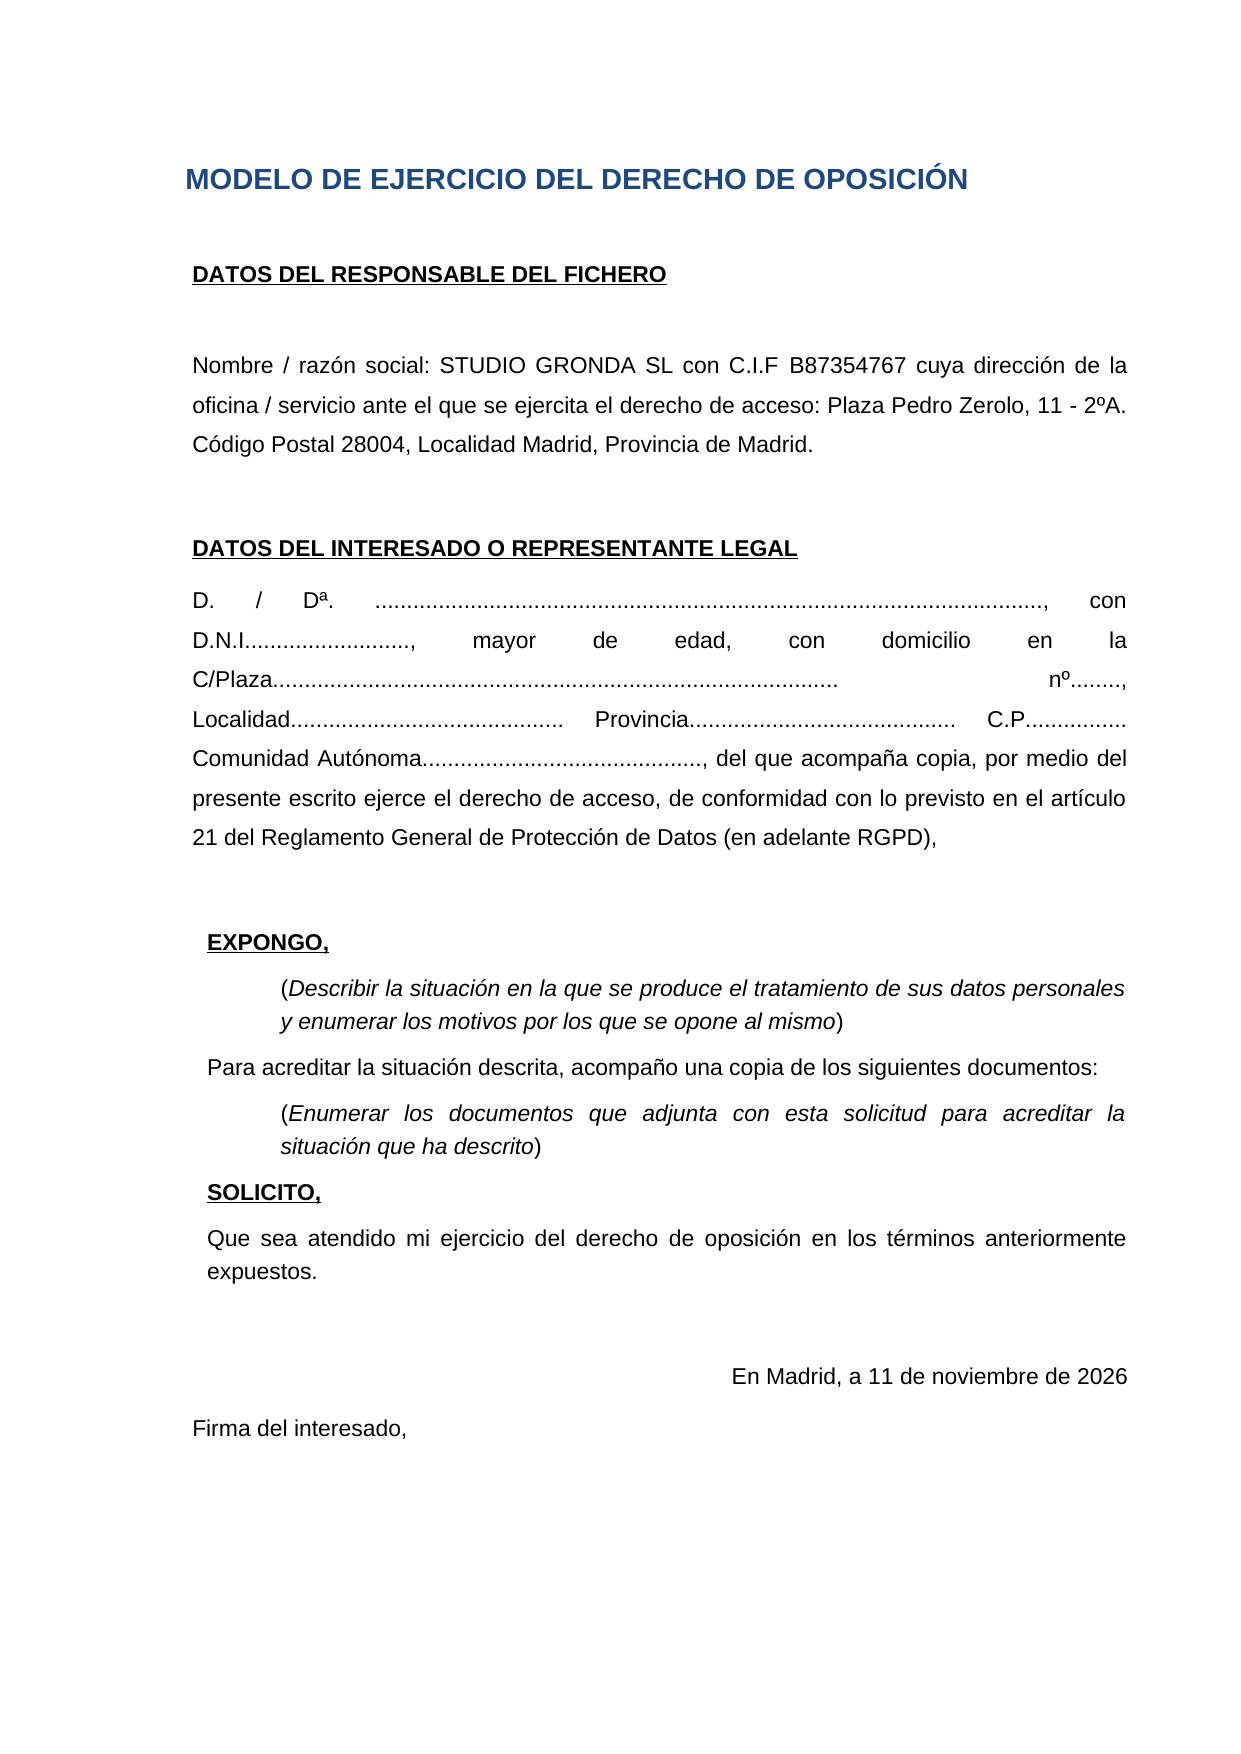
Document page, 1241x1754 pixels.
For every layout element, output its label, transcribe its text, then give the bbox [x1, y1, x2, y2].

list MODELO DE EJERCICIO DEL DERECHO DE OPOSICIÓN [185, 162, 1128, 196]
text EXPONGO, [207, 922, 1128, 955]
text (Describir la situación en la que se produce el tratamiento de sus datos personales y enumerar los motivos por los que se opone al mismo) [280, 968, 1128, 1034]
text D. / Dª. ........................................................................................................., con D.N.I.........................., mayor de edad, con domicilio en la C/Plaza......................................................................................... nº........, Localidad........................................... Provincia.......................................... C.P................ Comunidad Autónoma............................................, del que acompaña copia, por medio del presente escrito ejerce el derecho de acceso, de conformidad con lo previsto en el artículo 21 del Reglamento General de Protección de Datos (en adelante RGPD), [192, 587, 1128, 850]
text DATOS DEL INTERESADO O REPRESENTANTE LEGAL [192, 535, 1128, 562]
text Nombre / razón social: STUDIO GRONDA SL con C.I.F B87354767 cuya dirección de la oficina / servicio ante el que se ejercita el derecho de acceso: Plaza Pedro Zerolo, 11 - 2ºA. Código Postal 28004, Localidad Madrid, Provincia de Madrid. [192, 352, 1128, 458]
text En Madrid, a 05 de junio de 2018 [192, 1363, 1128, 1389]
text Firma del interesado, [192, 1415, 1128, 1441]
text Para acreditar la situación descrita, acompaño una copia de los siguientes documentos: [207, 1047, 1128, 1080]
text (Enumerar los documentos que adjunta con esta solicitud para acreditar la situación que ha descrito) [280, 1093, 1128, 1159]
text DATOS DEL RESPONSABLE DEL FICHERO [192, 254, 1128, 288]
text SOLICITO, [207, 1172, 1128, 1205]
text Que sea atendido mi ejercicio del derecho de oposición en los términos anteriormente expuestos. [207, 1218, 1128, 1284]
